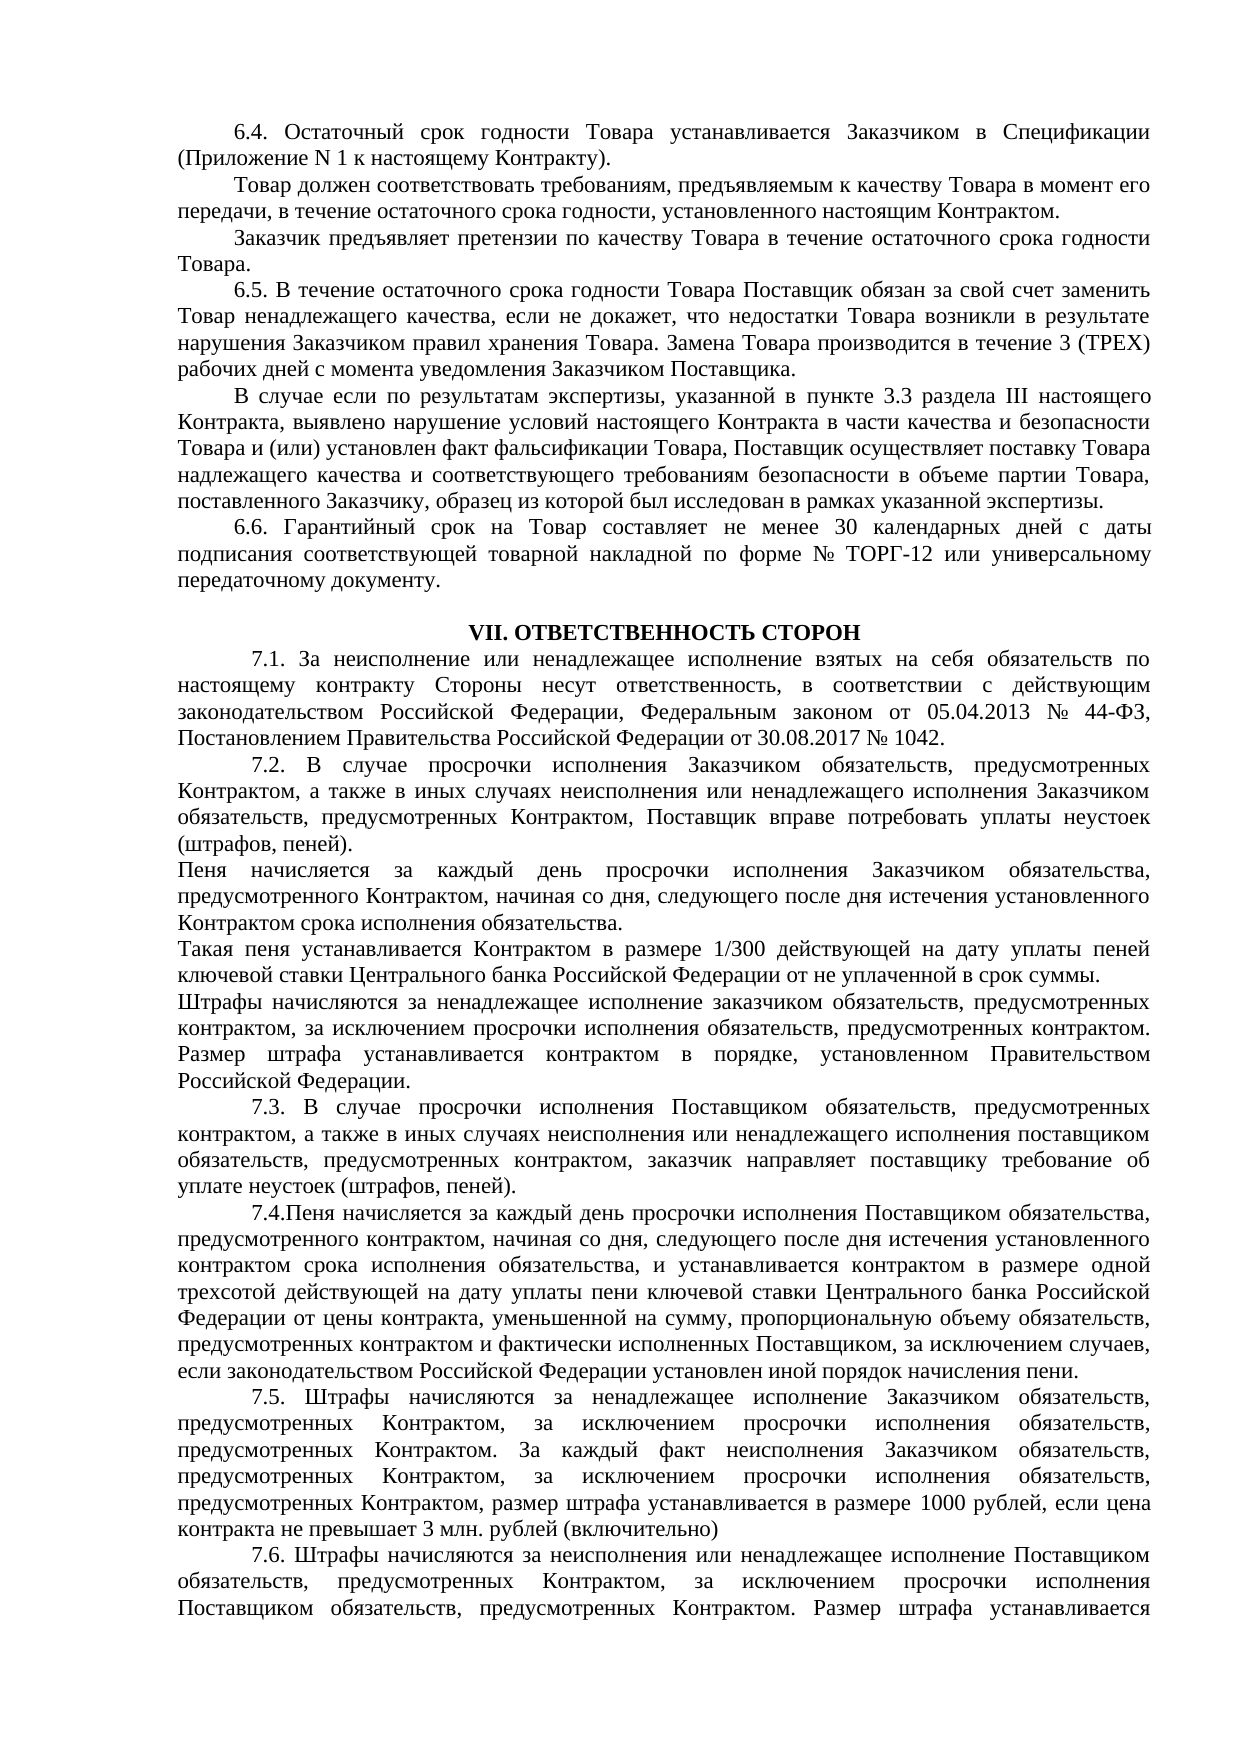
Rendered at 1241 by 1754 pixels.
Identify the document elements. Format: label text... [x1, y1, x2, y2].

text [177, 1541, 1152, 1620]
text В случае если по результатам экспертизы, указанной в пункте 3.3 раздела III настоящего Контракта, выявлено нарушение условий настоящего Контракта в части качества и безопасности Товара и (или) установлен факт фальсификации Товара, Поставщик осуществляет поставку Товара надлежащего качества и соответствующего требованиям безопасности в объеме партии Товара, поставленного Заказчику, образец из которой был исследован в рамках указанной экспертизы. [177, 382, 1152, 513]
text Товар должен соответствовать требованиям, предъявляемым к качеству Товара в момент его передачи, в течение остаточного срока годности, установленного настоящим Контрактом. [177, 171, 1152, 223]
text Заказчик предъявляет претензии по качеству Товара в течение остаточного срока годности Товара. [177, 223, 1152, 276]
text Такая пеня устанавливается Контрактом в размере 1/300 действующей на дату уплаты пеней ключевой ставки Центрального банка Российской Федерации от не уплаченной в срок суммы. [177, 935, 1152, 988]
text 7.2. В случае просрочки исполнения Заказчиком обязательств, предусмотренных Контрактом, а также в иных случаях неисполнения или ненадлежащего исполнения Заказчиком обязательств, предусмотренных Контрактом, Поставщик вправе потребовать уплаты неустоек (штрафов, пеней). [177, 751, 1152, 856]
text Штрафы начисляются за ненадлежащее исполнение заказчиком обязательств, предусмотренных контрактом, за исключением просрочки исполнения обязательств, предусмотренных контрактом. Размер штрафа устанавливается контрактом в порядке, установленном Правительством Российской Федерации. [177, 988, 1152, 1093]
text 6.4. Остаточный срок годности Товара устанавливается Заказчиком в Спецификации (Приложение N 1 к настоящему Контракту). [177, 118, 1152, 171]
text 7.1. За неисполнение или ненадлежащее исполнение взятых на себя обязательств по настоящему контракту Стороны несут ответственность, в соответствии с действующим законодательством Российской Федерации, Федеральным законом от 05.04.2013 № 44-ФЗ, Постановлением Правительства Российской Федерации от 30.08.2017 № 1042. [177, 645, 1152, 751]
text Пеня начисляется за каждый день просрочки исполнения Заказчиком обязательства, предусмотренного Контрактом, начиная со дня, следующего после дня истечения установленного Контрактом срока исполнения обязательства. [177, 856, 1152, 935]
text VII. ОТВЕТСТВЕННОСТЬ СТОРОН [177, 619, 1152, 645]
text 7.4.Пеня начисляется за каждый день просрочки исполнения Поставщиком обязательства, предусмотренного контрактом, начиная со дня, следующего после дня истечения установленного контрактом срока исполнения обязательства, и устанавливается контрактом в размере одной трехсотой действующей на дату уплаты пени ключевой ставки Центрального банка Российской Федерации от цены контракта, уменьшенной на сумму, пропорциональную объему обязательств, предусмотренных контрактом и фактически исполненных Поставщиком, за исключением случаев, если законодательством Российской Федерации установлен иной порядок начисления пени. [177, 1199, 1152, 1383]
text 6.5. В течение остаточного срока годности Товара Поставщик обязан за свой счет заменить Товар ненадлежащего качества, если не докажет, что недостатки Товара возникли в результате нарушения Заказчиком правил хранения Товара. Замена Товара производится в течение 3 (ТРЕХ) рабочих дней с момента уведомления Заказчиком Поставщика. [177, 276, 1152, 382]
text 6.6. Гарантийный срок на Товар составляет не менее 30 календарных дней с даты подписания соответствующей товарной накладной по форме № ТОРГ-12 или универсальному передаточному документу. [177, 513, 1152, 592]
text 7.5. Штрафы начисляются за ненадлежащее исполнение Заказчиком обязательств, предусмотренных Контрактом, за исключением просрочки исполнения обязательств, предусмотренных Контрактом. За каждый факт неисполнения Заказчиком обязательств, предусмотренных Контрактом, за исключением просрочки исполнения обязательств, предусмотренных Контрактом, размер штрафа устанавливается в размере 1000 рублей, если цена контракта не превышает 3 млн. рублей (включительно) [177, 1383, 1152, 1541]
text 7.3. В случае просрочки исполнения Поставщиком обязательств, предусмотренных контрактом, а также в иных случаях неисполнения или ненадлежащего исполнения поставщиком обязательств, предусмотренных контрактом, заказчик направляет поставщику требование об уплате неустоек (штрафов, пеней). [177, 1093, 1152, 1199]
